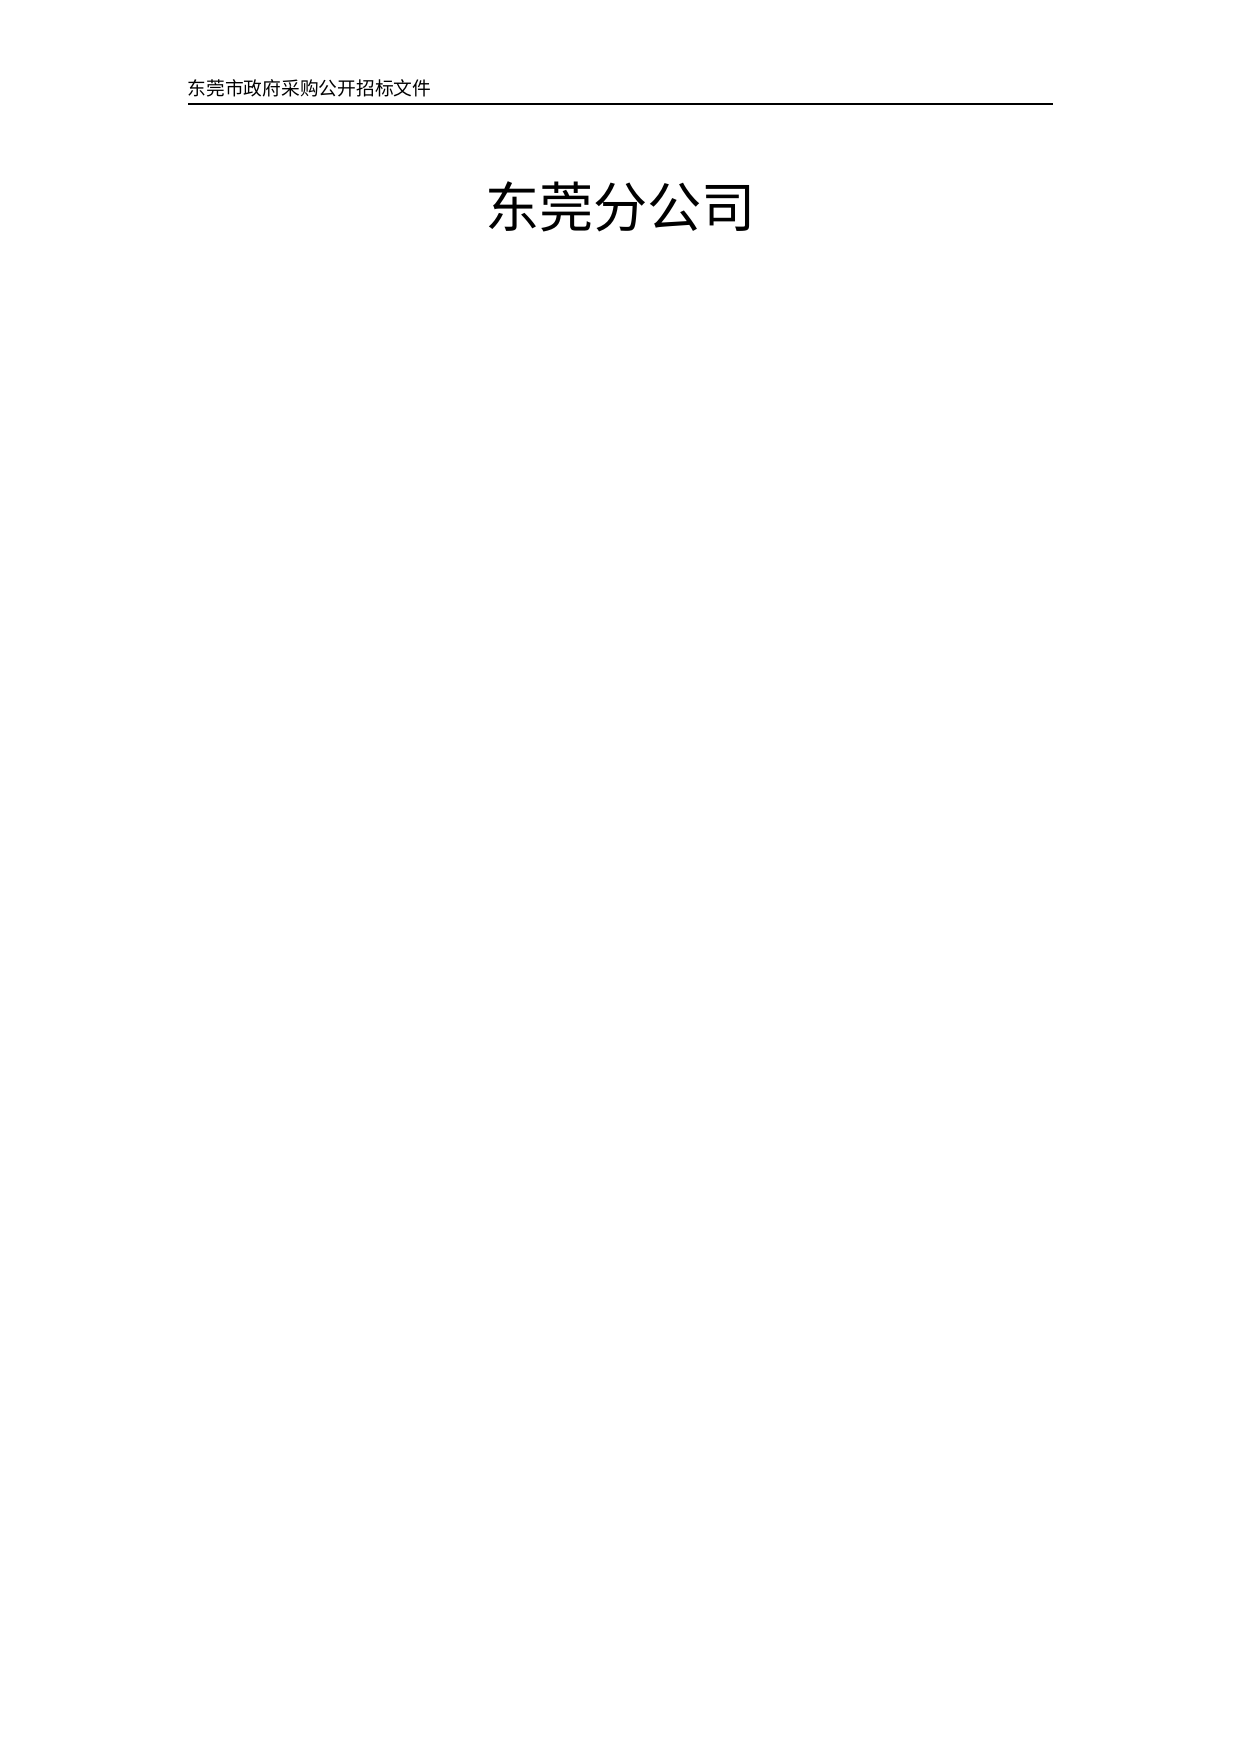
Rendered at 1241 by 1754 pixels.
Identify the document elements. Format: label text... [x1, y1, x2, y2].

text 东莞分公司 [187, 164, 1053, 243]
